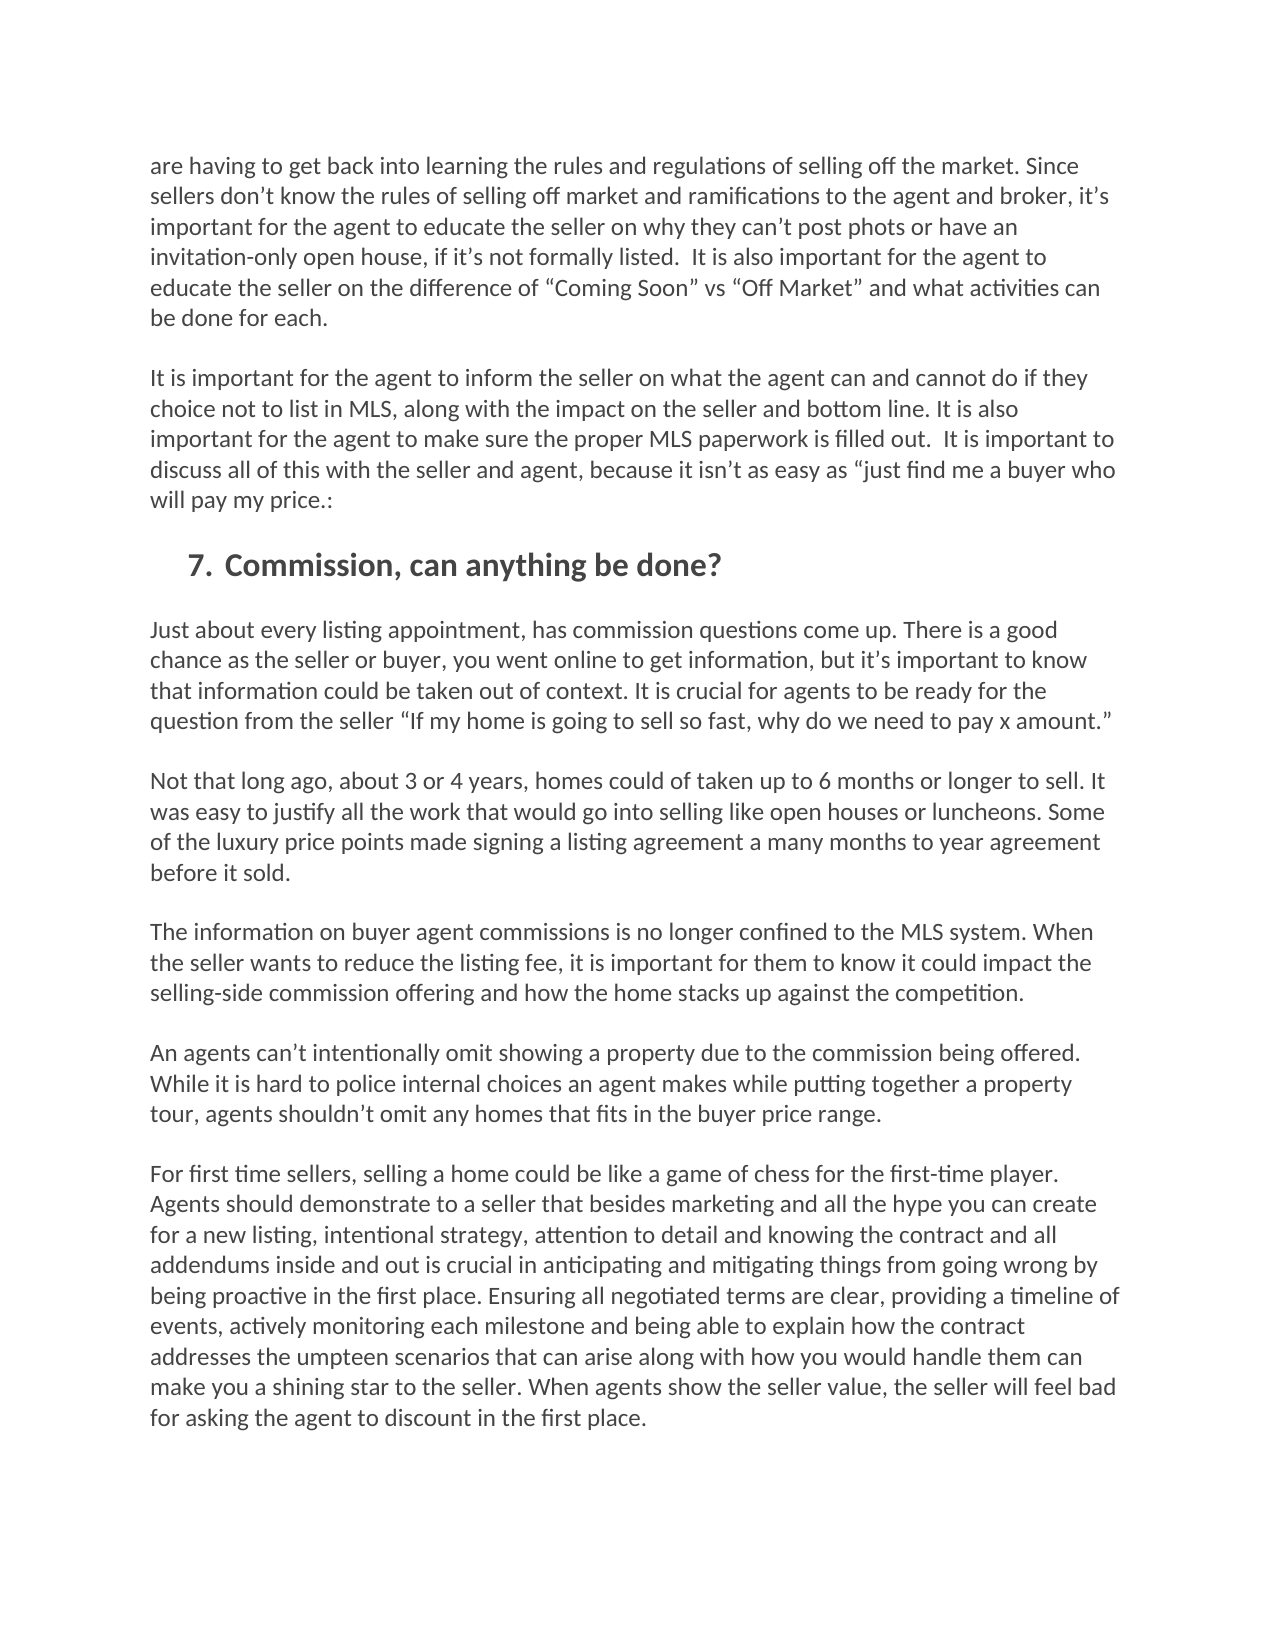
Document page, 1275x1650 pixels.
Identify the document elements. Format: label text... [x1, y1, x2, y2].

list Commission, can anything be done? [187, 544, 1125, 585]
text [150, 150, 1125, 333]
text The information on buyer agent commissions is no longer confined to the MLS system. When the seller wants to reduce the listing fee, it is important for them to know it could impact the selling-side commission offering and how the home stacks up against the competition. [150, 916, 1125, 1008]
text An agents can’t intentionally omit showing a property due to the commission being offered. While it is hard to police internal choices an agent makes while putting together a property tour, agents shouldn’t omit any homes that fits in the buyer price range. [150, 1037, 1125, 1129]
text It is important for the agent to inform the seller on what the agent can and cannot do if they choice not to list in MLS, along with the impact on the seller and bottom line. It is also important for the agent to make sure the proper MLS paperwork is filled out. It is important to discuss all of this with the seller and agent, because it isn’t as easy as “just find me a buyer who will pay my price.: [150, 362, 1125, 515]
text Not that long ago, about 3 or 4 years, homes could of taken up to 6 months or longer to sell. It was easy to justify all the work that would go into selling like open houses or luncheons. Some of the luxury price points made signing a listing agreement a many months to year agreement before it sold. [150, 765, 1125, 887]
text For first time sellers, selling a home could be like a game of chess for the first-time player. Agents should demonstrate to a seller that besides marketing and all the hype you can create for a new listing, intentional strategy, attention to detail and knowing the contract and all addendums inside and out is crucial in anticipating and mitigating things from going wrong by being proactive in the first place. Ensuring all negotiated terms are clear, providing a timeline of events, actively monitoring each milestone and being able to explain how the contract addresses the umpteen scenarios that can arise along with how you would handle them can make you a shining star to the seller. When agents show the seller value, the seller will feel bad for asking the agent to discount in the first place. [150, 1158, 1125, 1433]
text Just about every listing appointment, has commission questions come up. There is a good chance as the seller or buyer, you went online to get information, but it’s important to know that information could be taken out of context. It is crucial for agents to be ready for the question from the seller “If my home is going to sell so fast, why do we need to pay x amount.” [150, 614, 1125, 736]
